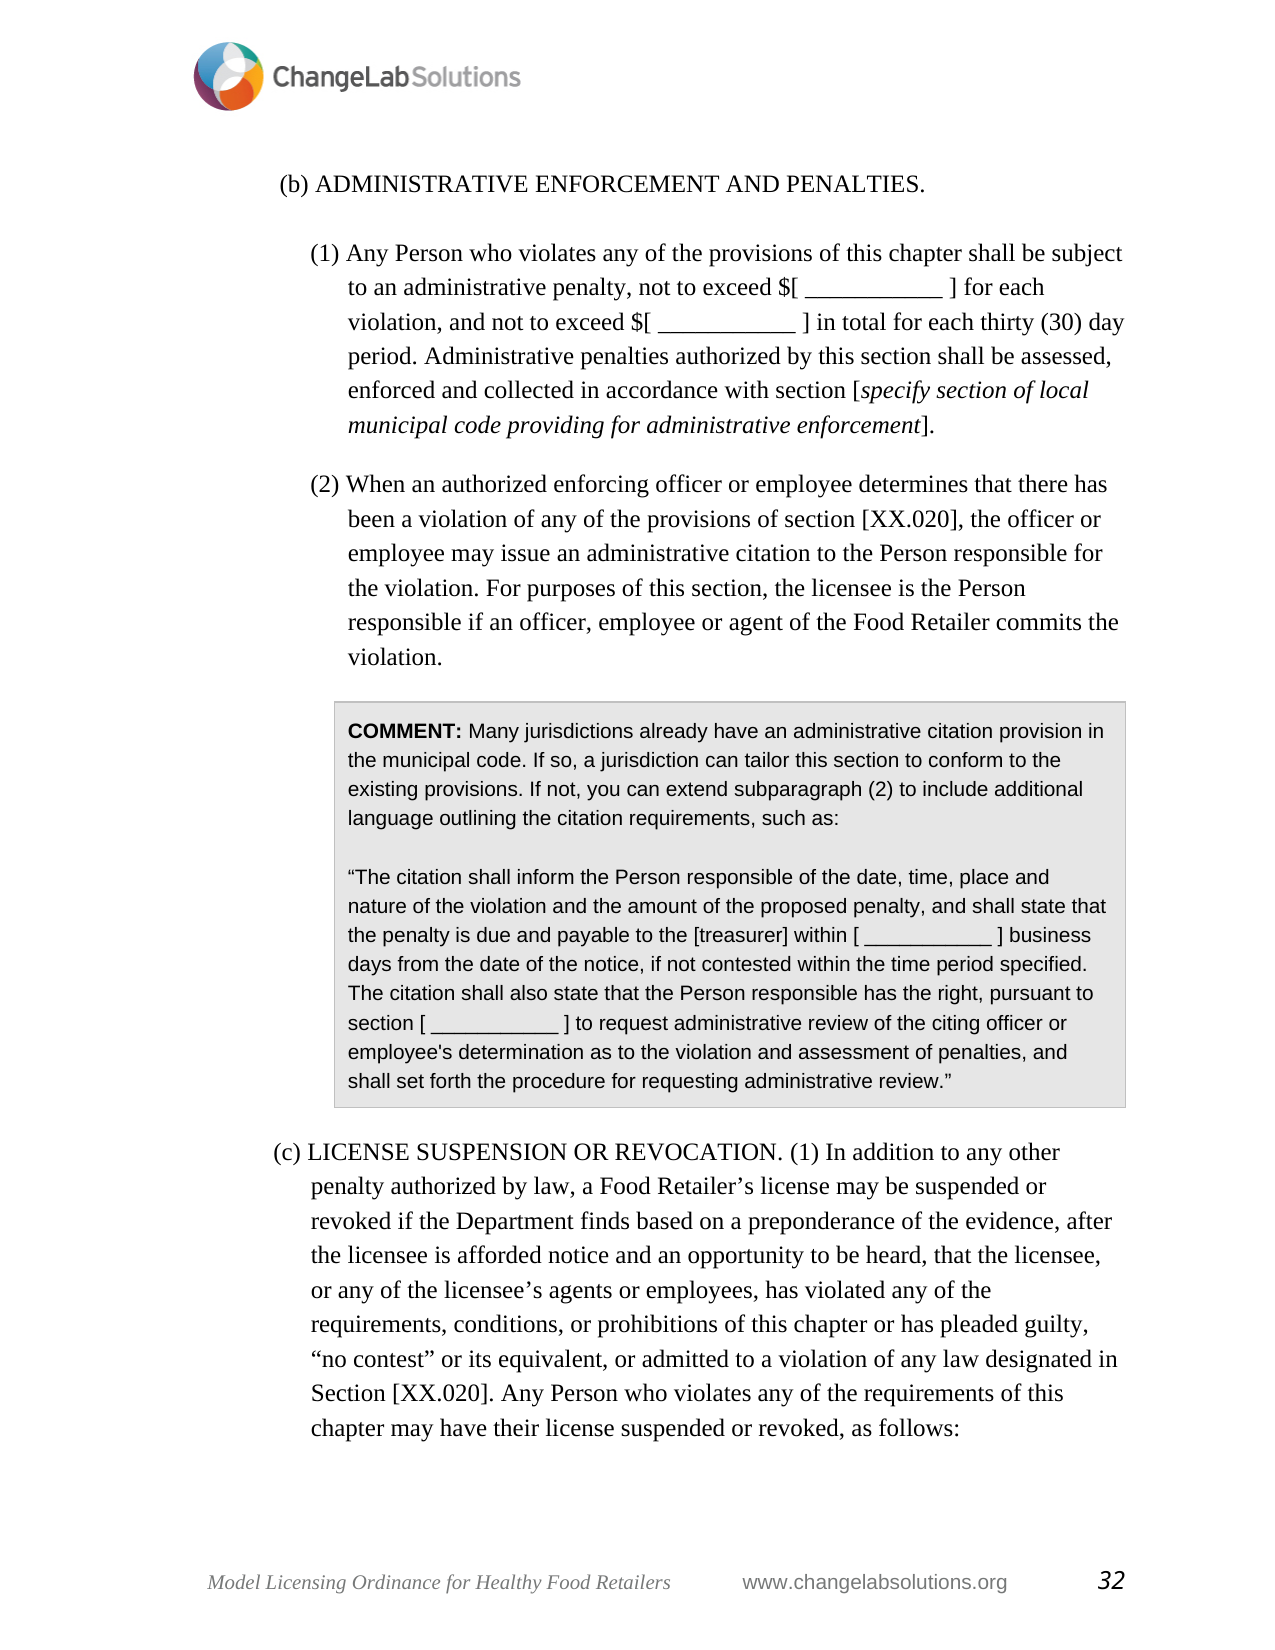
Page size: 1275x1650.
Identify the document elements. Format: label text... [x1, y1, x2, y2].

text COMMENT: Many jurisdictions already have an administrative citation provision in the municipal code. If so, a jurisdiction can tailor this section to conform to the existing provisions. If not, you can extend subparagraph (2) to include additional language outlining the citation requirements, such as: [335, 703, 1125, 818]
picture [183, 37, 532, 124]
text (c) License Suspension or Revocation. (1) In addition to any other penalty authorized by law, a Food Retailer’s license may be suspended or revoked if the Department finds based on a preponderance of the evidence, after the licensee is afforded notice and an opportunity to be heard, that the licensee, or any of the licensee’s agents or employees, has violated any of the requirements, conditions, or prohibitions of this chapter or has pleaded guilty, “no contest” or its equivalent, or admitted to a violation of any law designated in Section [XX.020]. Any Person who violates any of the requirements of this chapter may have their license suspended or revoked, as follows: [273, 1137, 1125, 1441]
text (b) Administrative Enforcement and Penalties. [273, 169, 1125, 197]
text “The citation shall inform the Person responsible of the date, time, place and nature of the violation and the amount of the proposed penalty, and shall state that the penalty is due and payable to the [treasurer] within [ ___________ ] business days from the date of the notice, if not contested within the time period specified. The citation shall also state that the Person responsible has the right, pursuant to section [ ___________ ] to request administrative review of the citing officer or employee's determination as to the violation and assessment of penalties, and shall set forth the procedure for requesting administrative review.” [335, 847, 1125, 1107]
text (2) When an authorized enforcing officer or employee determines that there has been a violation of any of the provisions of section [XX.020], the officer or employee may issue an administrative citation to the Person responsible for the violation. For purposes of this section, the licensee is the Person responsible if an officer, employee or agent of the Food Retailer commits the violation. [310, 469, 1125, 671]
text (1) Any Person who violates any of the provisions of this chapter shall be subject to an administrative penalty, not to exceed $[ ___________ ] for each violation, and not to exceed $[ ___________ ] in total for each thirty (30) day period. Administrative penalties authorized by this section shall be assessed, enforced and collected in accordance with section [specify section of local municipal code providing for administrative enforcement]. [310, 238, 1125, 439]
